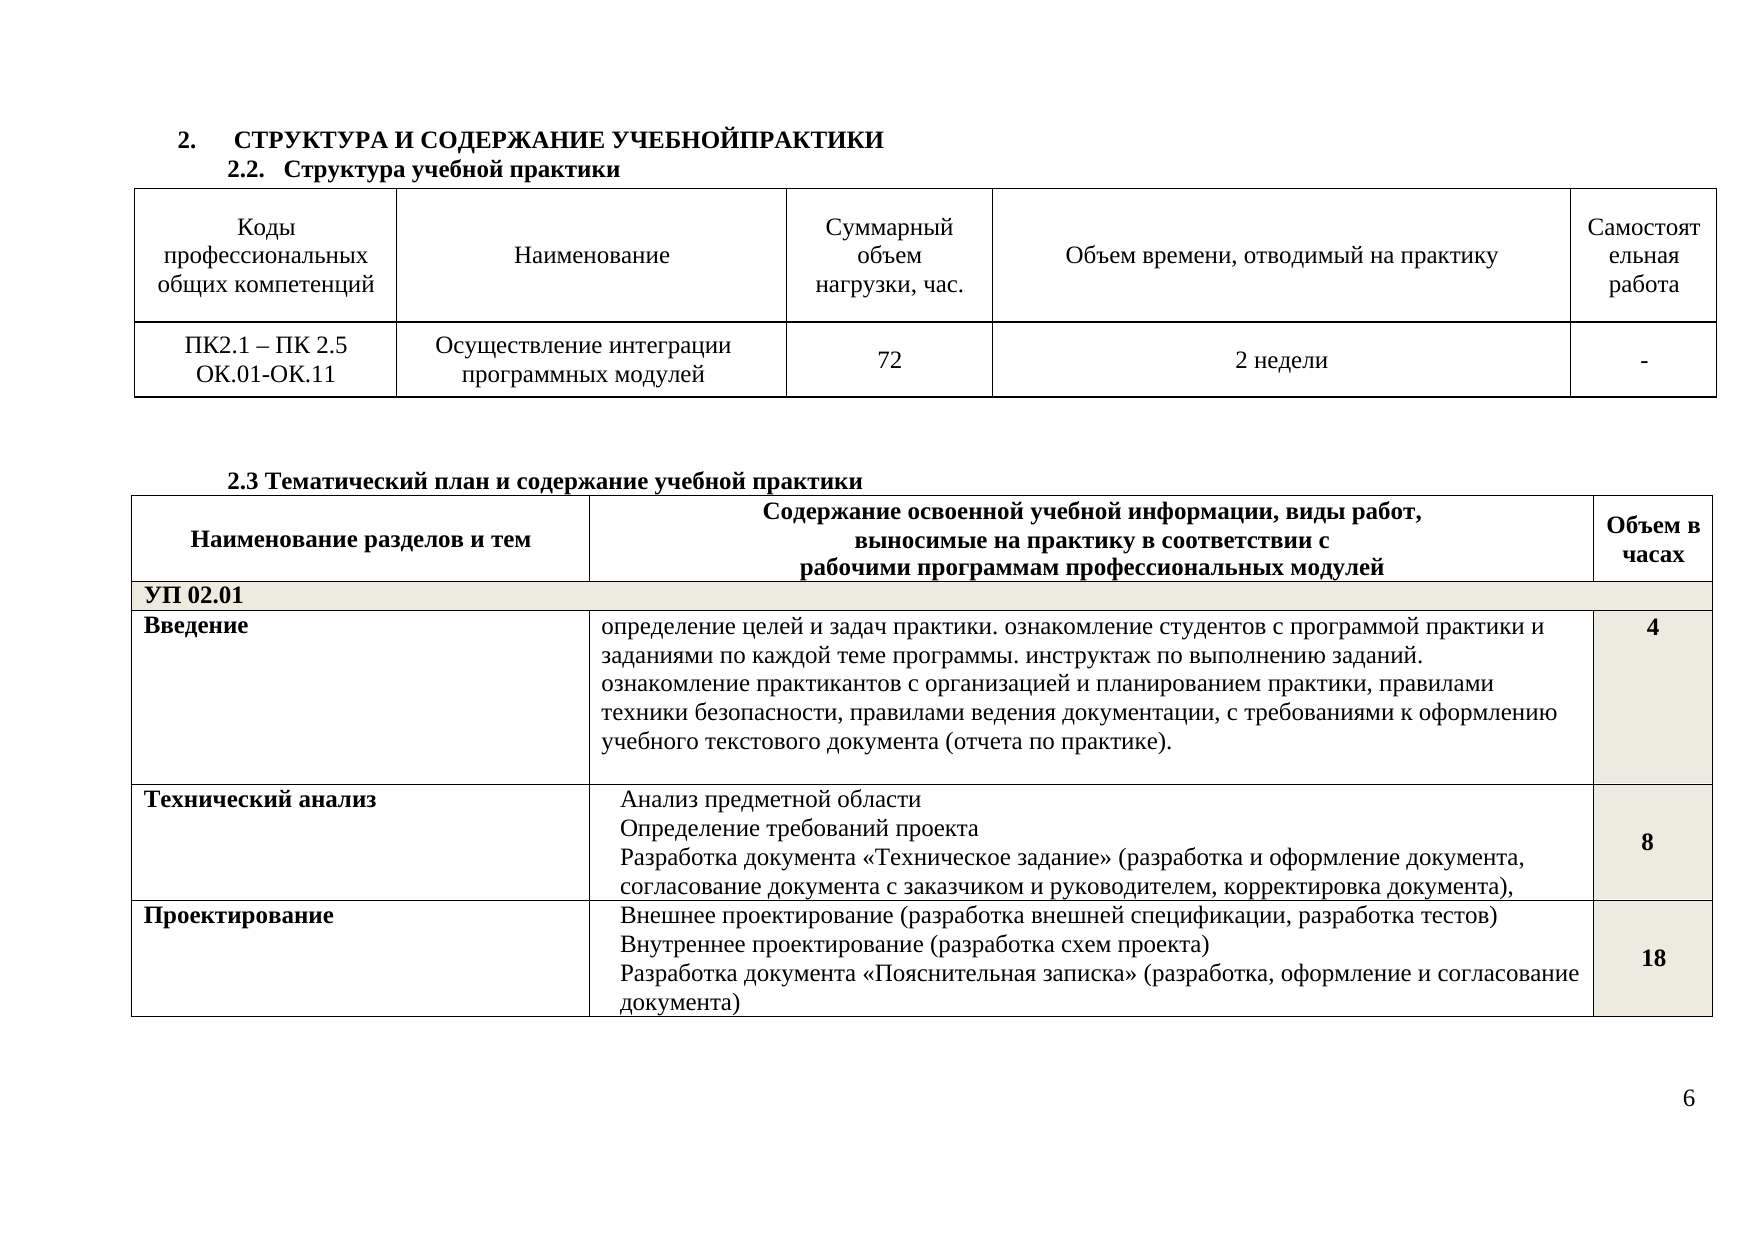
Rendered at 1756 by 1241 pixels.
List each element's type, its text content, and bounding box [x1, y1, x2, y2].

subtitle СТРУКТУРА И СОДЕРЖАНИЕ УЧЕБНОЙПРАКТИКИ [177, 126, 1667, 154]
list Структура учебной практики [227, 154, 1667, 183]
table_cell Проектирование [132, 901, 589, 1016]
table_cell 4 [1594, 611, 1712, 783]
table_header Суммарный объем нагрузки, час. [787, 189, 992, 321]
table_header Самостоятельная работа [1571, 189, 1716, 321]
table_cell УП 02.01 [132, 582, 1712, 610]
table_header Объем в часах [1594, 496, 1712, 581]
table_cell Осуществление интеграции программных модулей [397, 323, 786, 396]
table_header Коды профессиональных общих компетенций [135, 189, 396, 321]
table_cell Введение [132, 611, 589, 783]
table_cell Технический анализ [132, 785, 589, 899]
table_header Наименование разделов и тем [132, 496, 589, 581]
table_cell - [1571, 323, 1716, 396]
table_cell 2 недели [993, 323, 1570, 396]
table_cell Анализ предметной области Определение требований проекта Разработка документа «Техническое задание» (разработка и оформление документа, согласование документа с заказчиком и руководителем, корректировка документа), [590, 785, 1593, 899]
text 2.3 Тематический план и содержание учебной практики [227, 466, 1667, 495]
table_cell 8 [1594, 785, 1712, 899]
table_cell определение целей и задач практики. ознакомление студентов с программой практики и заданиями по каждой теме программы. инструктаж по выполнению заданий. ознакомление практикантов с организацией и планированием практики, правилами техники безопасности, правилами ведения документации, с требованиями к оформлению учебного текстового документа (отчета по практике). [590, 611, 1593, 783]
table_cell 72 [787, 323, 992, 396]
table_header Содержание освоенной учебной информации, виды работ, выносимые на практику в соответствии с рабочими программам профессиональных модулей [590, 496, 1593, 581]
table_header Наименование [397, 189, 786, 321]
table_cell 18 [1594, 901, 1712, 1016]
table_header Объем времени, отводимый на практику [993, 189, 1570, 321]
table_cell ПК2.1 – ПК 2.5 ОК.01-ОК.11 [135, 323, 396, 396]
table_cell Внешнее проектирование (разработка внешней спецификации, разработка тестов) Внутреннее проектирование (разработка схем проекта) Разработка документа «Пояснительная записка» (разработка, оформление и согласование документа) [590, 901, 1593, 1016]
